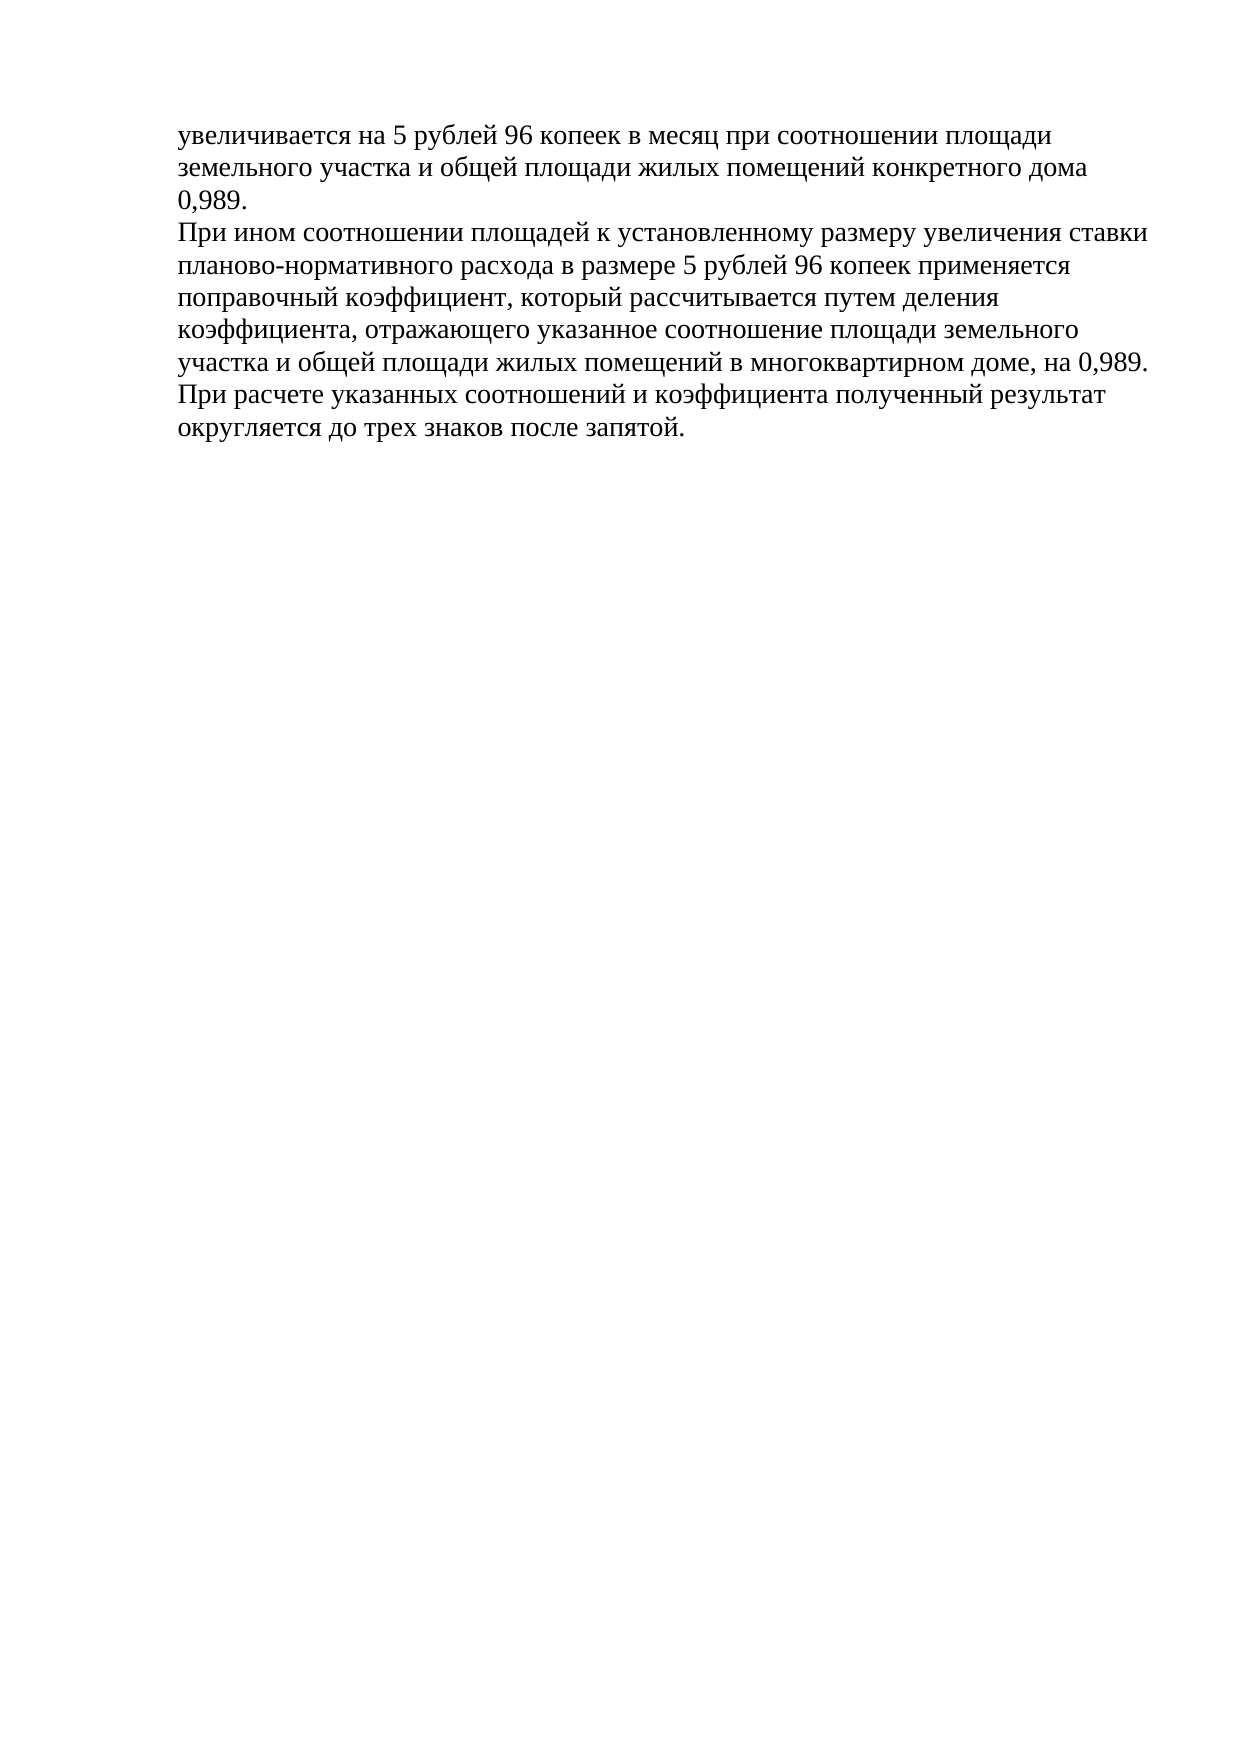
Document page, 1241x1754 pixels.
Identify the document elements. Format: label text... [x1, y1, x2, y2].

text При расчете указанных соотношений и коэффициента полученный результат округляется до трех знаков после запятой. [177, 377, 1152, 442]
text При ином соотношении площадей к установленному размеру увеличения ставки планово-нормативного расхода в размере 5 рублей 96 копеек применяется поправочный коэффициент, который рассчитывается путем деления коэффициента, отражающего указанное соотношение площади земельного участка и общей площади жилых помещений в многоквартирном доме, на 0,989. [177, 215, 1152, 377]
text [177, 118, 1152, 215]
